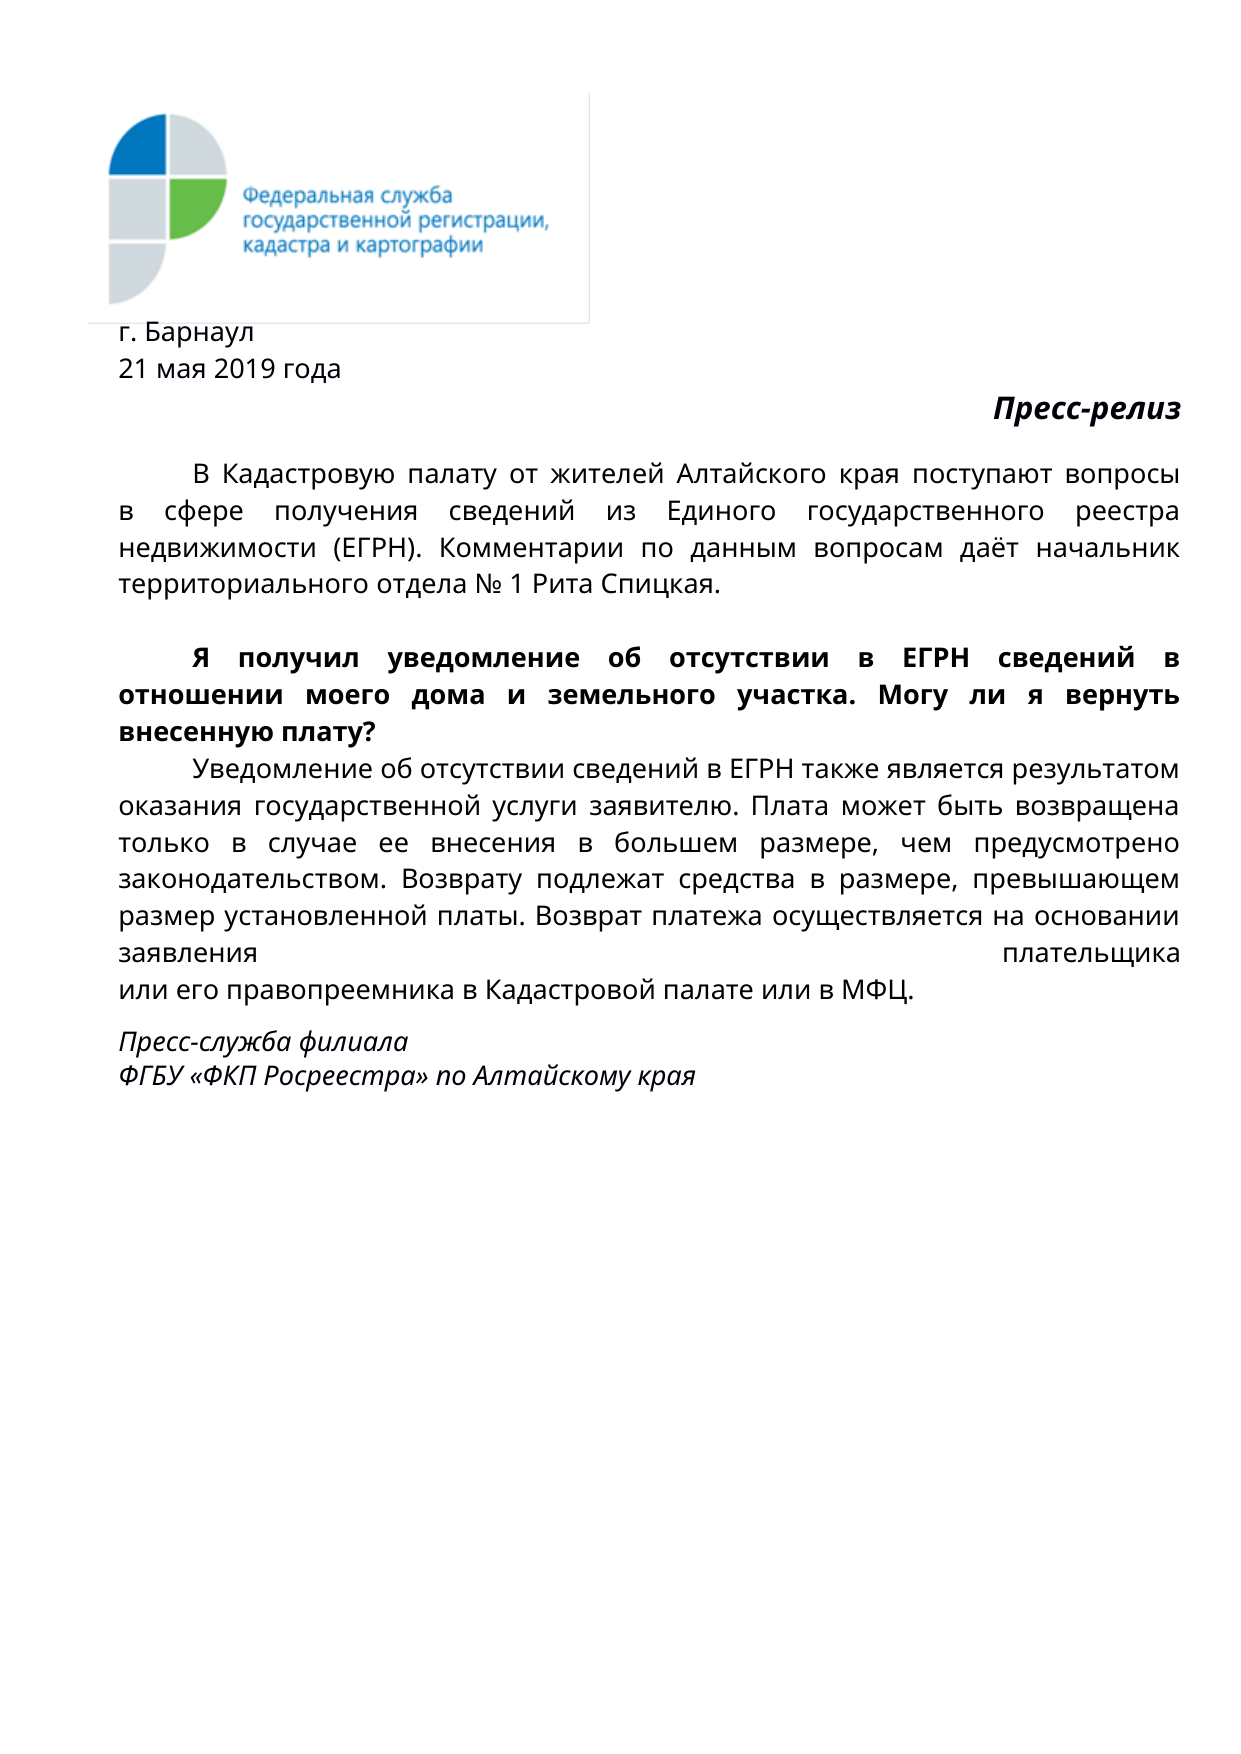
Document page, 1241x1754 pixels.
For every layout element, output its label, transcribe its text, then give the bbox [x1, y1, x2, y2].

text Уведомление об отсутствии сведений в ЕГРН также является результатом оказания государственной услуги заявителю. Плата может быть возвращена только в случае ее внесения в большем размере, чем предусмотрено законодательством. Возврату подлежат средства в размере, превышающем размер установленной платы. Возврат платежа осуществляется на основании заявления плательщика или его правопреемника в Кадастровой палате или в МФЦ. [118, 749, 1181, 1007]
text Пресс-служба филиала [118, 1024, 1181, 1058]
text ФГБУ «ФКП Росреестра» по Алтайскому края [118, 1058, 1181, 1092]
text Пресс-релиз [118, 386, 1181, 428]
picture [87, 93, 591, 325]
text 21 мая 2019 года [118, 349, 1181, 386]
text В Кадастровую палату от жителей Алтайского края поступают вопросы в сфере получения сведений из Единого государственного реестра недвижимости (ЕГРН). Комментарии по данным вопросам даёт начальник территориального отдела № 1 Рита Спицкая. [118, 454, 1181, 602]
text г. Барнаул [118, 312, 1181, 349]
text Я получил уведомление об отсутствии в ЕГРН сведений в отношении моего дома и земельного участка. Могу ли я вернуть внесенную плату? [118, 639, 1181, 749]
